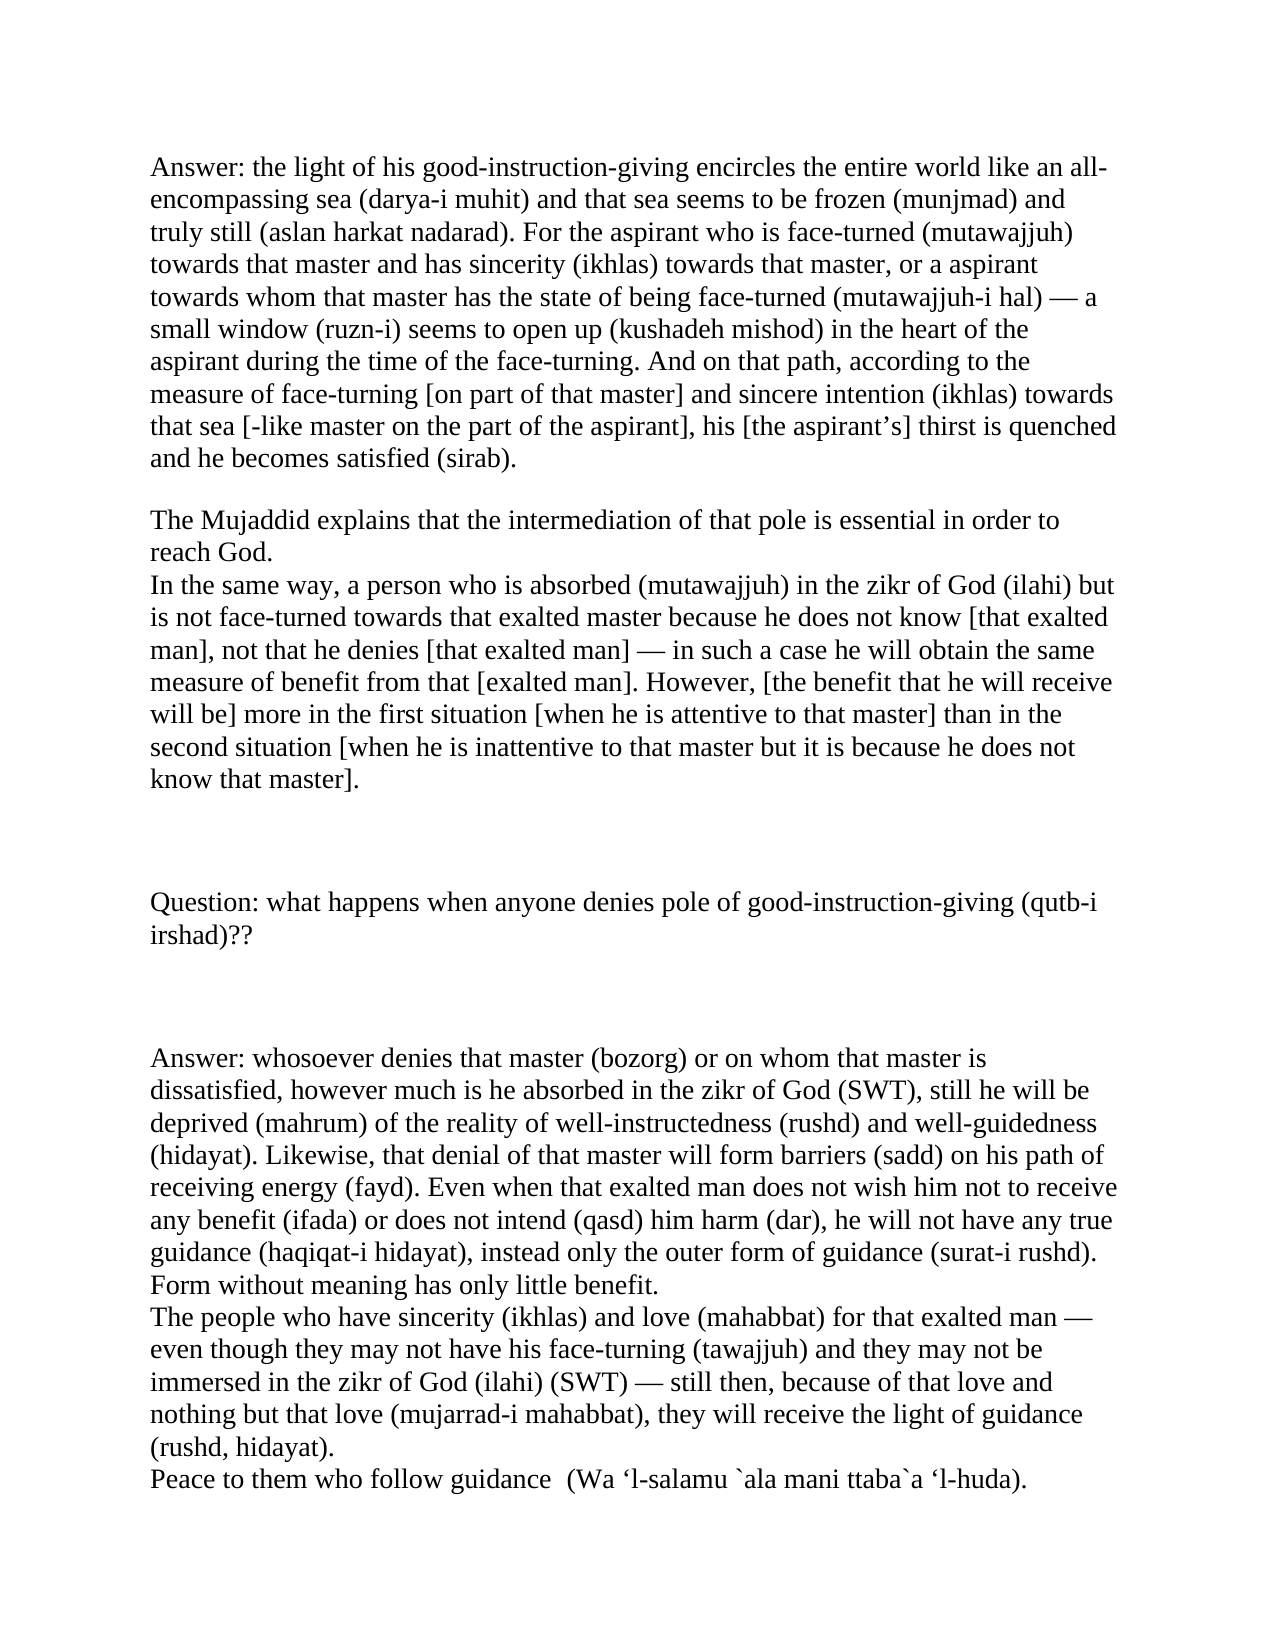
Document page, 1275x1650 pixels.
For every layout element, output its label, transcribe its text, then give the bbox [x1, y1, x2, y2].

text Answer: whosoever denies that master (bozorg) or on whom that master is dissatisfied, however much is he absorbed in the zikr of God (SWT), still he will be deprived (mahrum) of the reality of well-instructedness (rushd) and well-guidedness (hidayat). Likewise, that denial of that master will form barriers (sadd) on his path of receiving energy (fayd). Even when that exalted man does not wish him not to receive any benefit (ifada) or does not intend (qasd) him harm (dar), he will not have any true guidance (haqiqat-i hidayat), instead only the outer form of guidance (surat-i rushd). Form without meaning has only little benefit. The people who have sincerity (ikhlas) and love (mahabbat) for that exalted man ― even though they may not have his face-turning (tawajjuh) and they may not be immersed in the zikr of God (ilahi) (SWT) ― still then, because of that love and nothing but that love (mujarrad-i mahabbat), they will receive the light of guidance (rushd, hidayat). Peace to them who follow guidance (Wa ‘l-salamu `ala mani ttaba`a ‘l-huda). [150, 1041, 1125, 1494]
text Question: what happens when anyone denies pole of good-instruction-giving (qutb-i irshad)?? [150, 885, 1125, 950]
text Answer: the light of his good-instruction-giving encircles the entire world like an all-encompassing sea (darya-i muhit) and that sea seems to be frozen (munjmad) and truly still (aslan harkat nadarad). For the aspirant who is face-turned (mutawajjuh) towards that master and has sincerity (ikhlas) towards that master, or a aspirant towards whom that master has the state of being face-turned (mutawajjuh-i hal) ― a small window (ruzn-i) seems to open up (kushadeh mishod) in the heart of the aspirant during the time of the face-turning. And on that path, according to the measure of face-turning [on part of that master] and sincere intention (ikhlas) towards that sea [-like master on the part of the aspirant], his [the aspirant’s] thirst is quenched and he becomes satisfied (sirab). [150, 150, 1125, 474]
text The Mujaddid explains that the intermediation of that pole is essential in order to reach God. In the same way, a person who is absorbed (mutawajjuh) in the zikr of God (ilahi) but is not face-turned towards that exalted master because he does not know [that exalted man], not that he denies [that exalted man] ― in such a case he will obtain the same measure of benefit from that [exalted man]. However, [the benefit that he will receive will be] more in the first situation [when he is attentive to that master] than in the second situation [when he is inattentive to that master but it is because he does not know that master]. [150, 503, 1125, 795]
